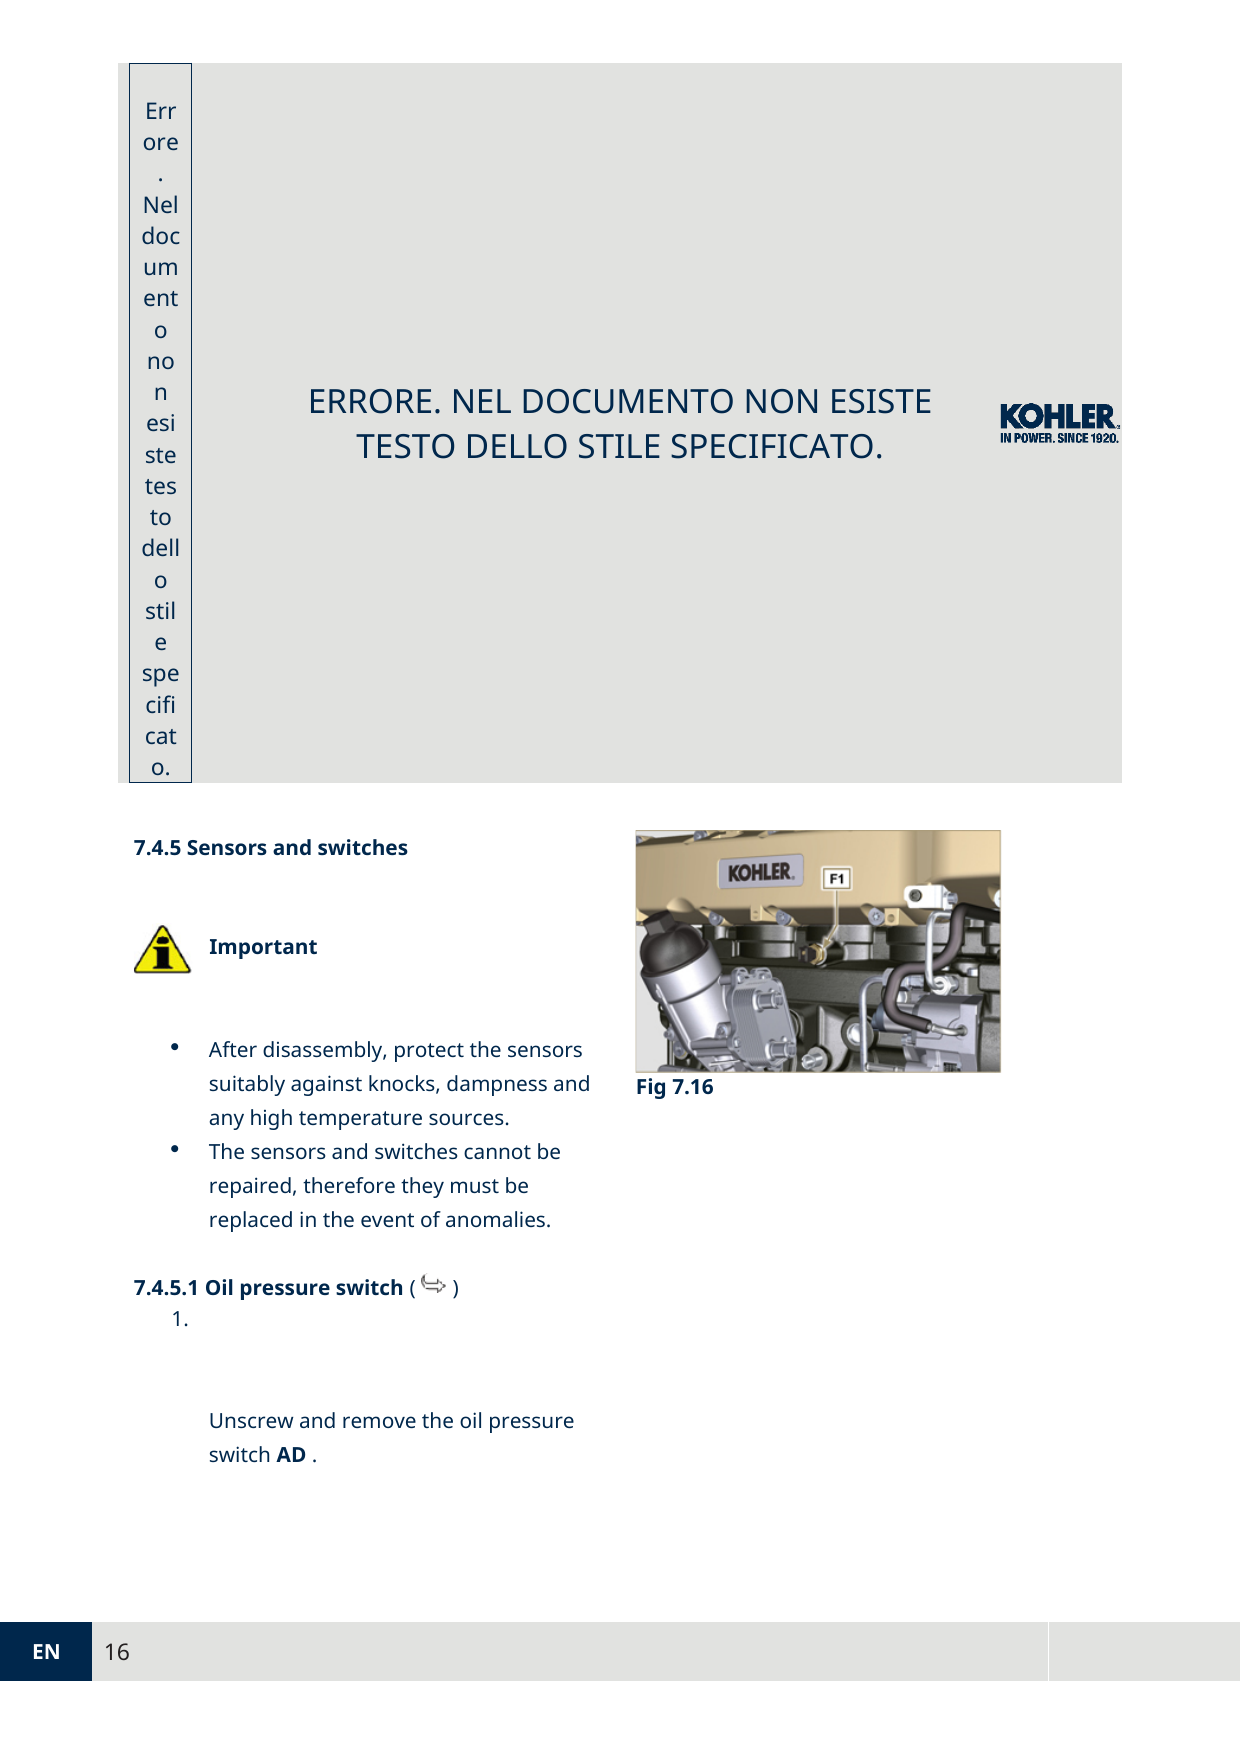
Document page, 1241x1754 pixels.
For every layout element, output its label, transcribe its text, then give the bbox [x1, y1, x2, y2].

picture [421, 1273, 447, 1293]
picture [1000, 403, 1121, 443]
table_cell Fig 7.16 [620, 815, 1122, 1487]
picture [133, 923, 193, 974]
table_cell 7.4.5 Sensors and switches Important After disassembly, protect the sensors suitably against knocks, dampness and any high temperature sources. The sensors and switches cannot be repaired, therefore they must be replaced in the event of anomalies. 7.4.5.1 Oil pressure switch ( ) Unscrew and remove the oil pressure switch AD . [118, 815, 620, 1487]
picture [635, 830, 1002, 1073]
